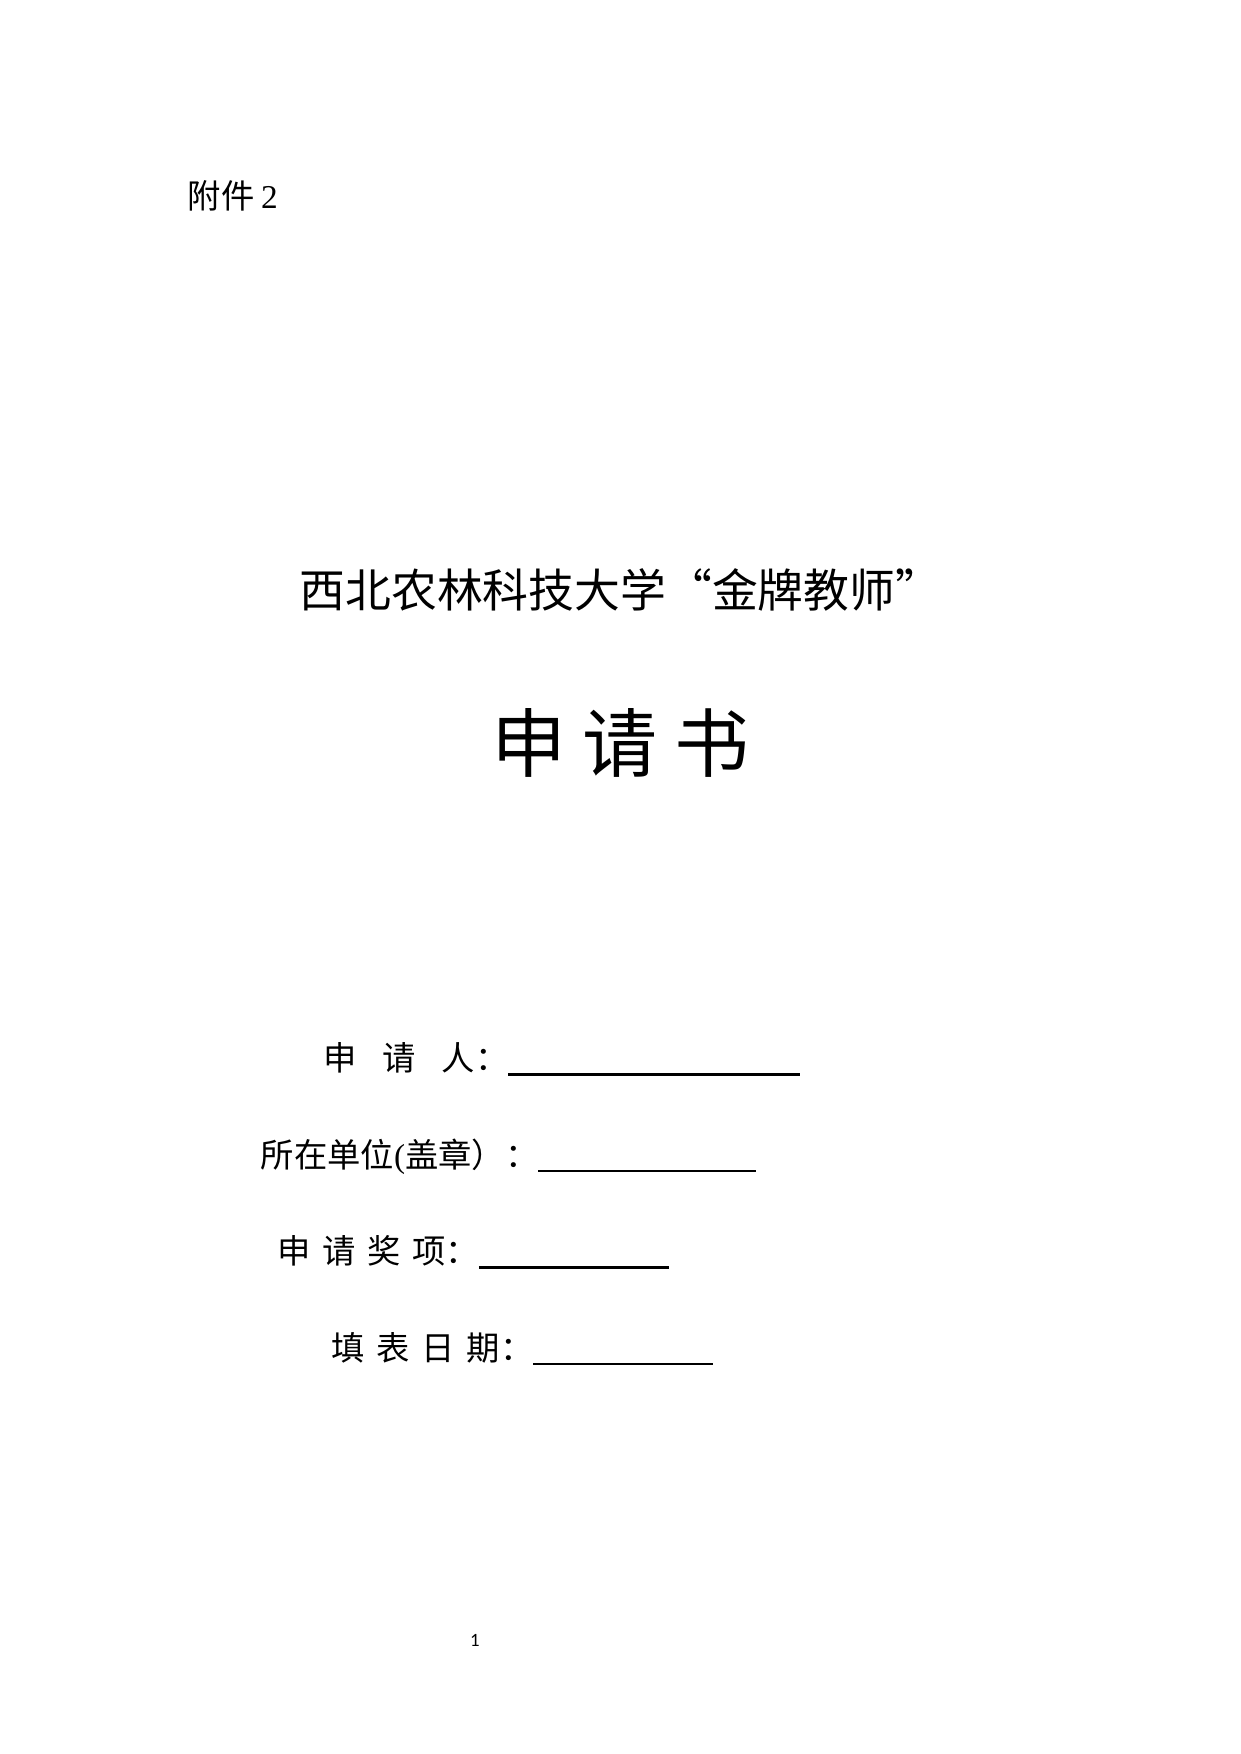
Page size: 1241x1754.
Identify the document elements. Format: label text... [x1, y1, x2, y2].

text 申 请 书 [187, 674, 1053, 804]
text 申请奖项： [210, 1225, 1053, 1273]
text 所在单位(盖章）： [187, 1129, 1053, 1177]
text 申请人： [323, 1032, 1053, 1080]
text 填表日期： [323, 1322, 1053, 1370]
text 西北农林科技大学“金牌教师” [187, 539, 1053, 636]
text 附件2 [187, 162, 1053, 227]
